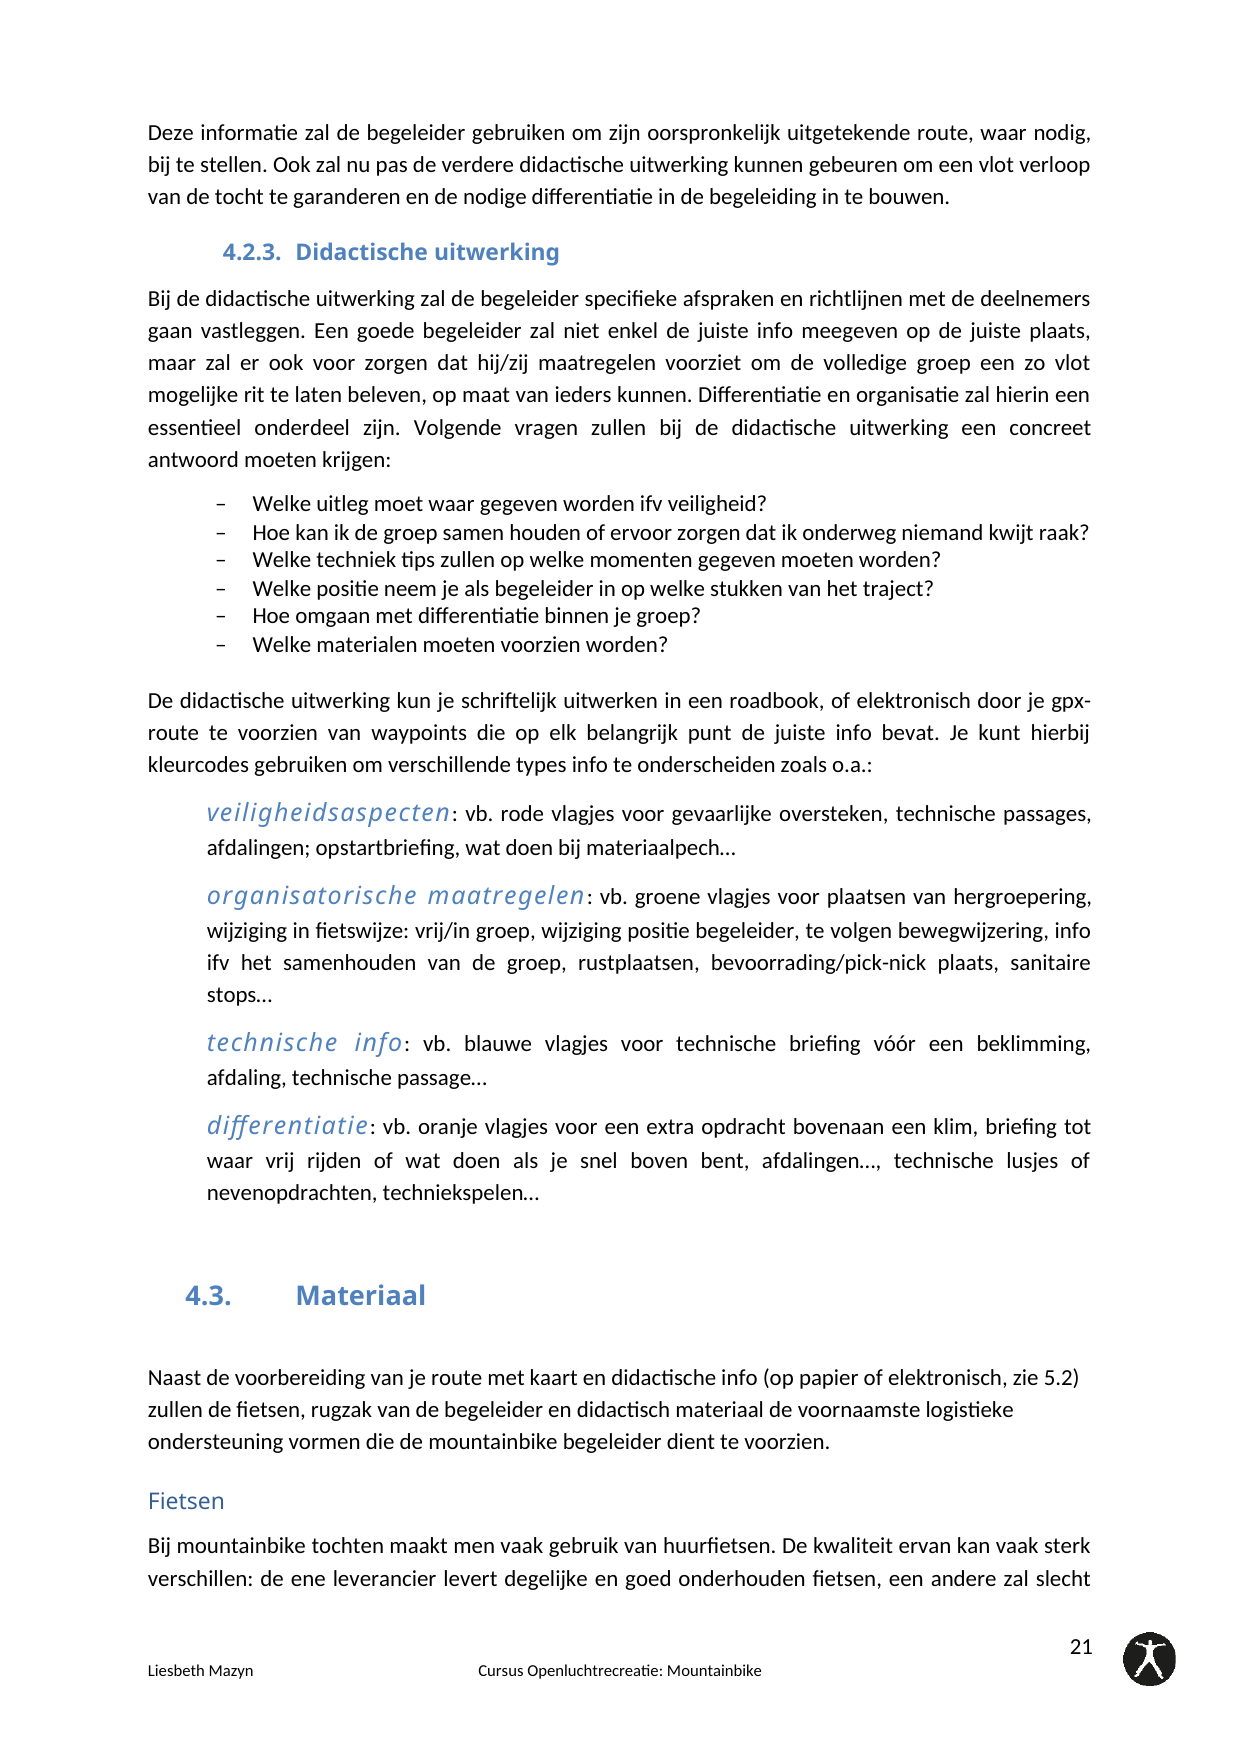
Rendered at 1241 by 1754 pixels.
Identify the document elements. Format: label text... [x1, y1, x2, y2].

subtitle differentiatie: vb. oranje vlagjes voor een extra opdracht bovenaan een klim, briefing tot waar vrij rijden of wat doen als je snel boven bent, afdalingen…, technische lusjes of nevenopdrachten, techniekspelen… [207, 1108, 1093, 1206]
list Hoe kan ik de groep samen houden of ervoor zorgen dat ik onderweg niemand kwijt raak? [215, 518, 1093, 546]
list Hoe omgaan met differentiatie binnen je groep? [215, 602, 1093, 630]
subtitle Didactische uitwerking [223, 236, 1093, 267]
subtitle Materiaal [185, 1276, 1093, 1313]
text Naast de voorbereiding van je route met kaart en didactische info (op papier of elektronisch, zie 5.2) zullen de fietsen, rugzak van de begeleider en didactisch materiaal de voornaamste logistieke ondersteuning vormen die de mountainbike begeleider dient te voorzien. [148, 1363, 1093, 1456]
subtitle technische info: vb. blauwe vlagjes voor technische briefing vóór een beklimming, afdaling, technische passage… [207, 1025, 1093, 1091]
text organisatorische maatregelen: vb. groene vlagjes voor plaatsen van hergroepering, wijziging in fietswijze: vrij/in groep, wijziging positie begeleider, te volgen bewegwijzering, info ifv het samenhouden van de groep, rustplaatsen, bevoorrading/pick-nick plaats, sanitaire stops… [207, 878, 1093, 1008]
list Welke techniek tips zullen op welke momenten gegeven moeten worden? [215, 546, 1093, 574]
picture [1123, 1632, 1176, 1686]
text Bij de didactische uitwerking zal de begeleider specifieke afspraken en richtlijnen met de deelnemers gaan vastleggen. Een goede begeleider zal niet enkel de juiste info meegeven op de juiste plaats, maar zal er ook voor zorgen dat hij/zij maatregelen voorziet om de volledige groep een zo vlot mogelijke rit te laten beleven, op maat van ieders kunnen. Differentiatie en organisatie zal hierin een essentieel onderdeel zijn. Volgende vragen zullen bij de didactische uitwerking een concreet antwoord moeten krijgen: [148, 284, 1093, 473]
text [148, 1532, 1093, 1592]
list Welke positie neem je als begeleider in op welke stukken van het traject? [215, 574, 1093, 602]
subtitle Fietsen [148, 1485, 1093, 1516]
list Welke uitleg moet waar gegeven worden ifv veiligheid? [215, 489, 1093, 518]
text De didactische uitwerking kun je schriftelijk uitwerken in een roadbook, of elektronisch door je gpx-route te voorzien van waypoints die op elk belangrijk punt de juiste info bevat. Je kunt hierbij kleurcodes gebruiken om verschillende types info te onderscheiden zoals o.a.: [148, 686, 1093, 778]
text veiligheidsaspecten: vb. rode vlagjes voor gevaarlijke oversteken, technische passages, afdalingen; opstartbriefing, wat doen bij materiaalpech… [207, 795, 1093, 861]
list Welke materialen moeten voorzien worden? [215, 630, 1093, 658]
text Deze informatie zal de begeleider gebruiken om zijn oorspronkelijk uitgetekende route, waar nodig, bij te stellen. Ook zal nu pas de verdere didactische uitwerking kunnen gebeuren om een vlot verloop van de tocht te garanderen en de nodige differentiatie in de begeleiding in te bouwen. [148, 118, 1093, 211]
